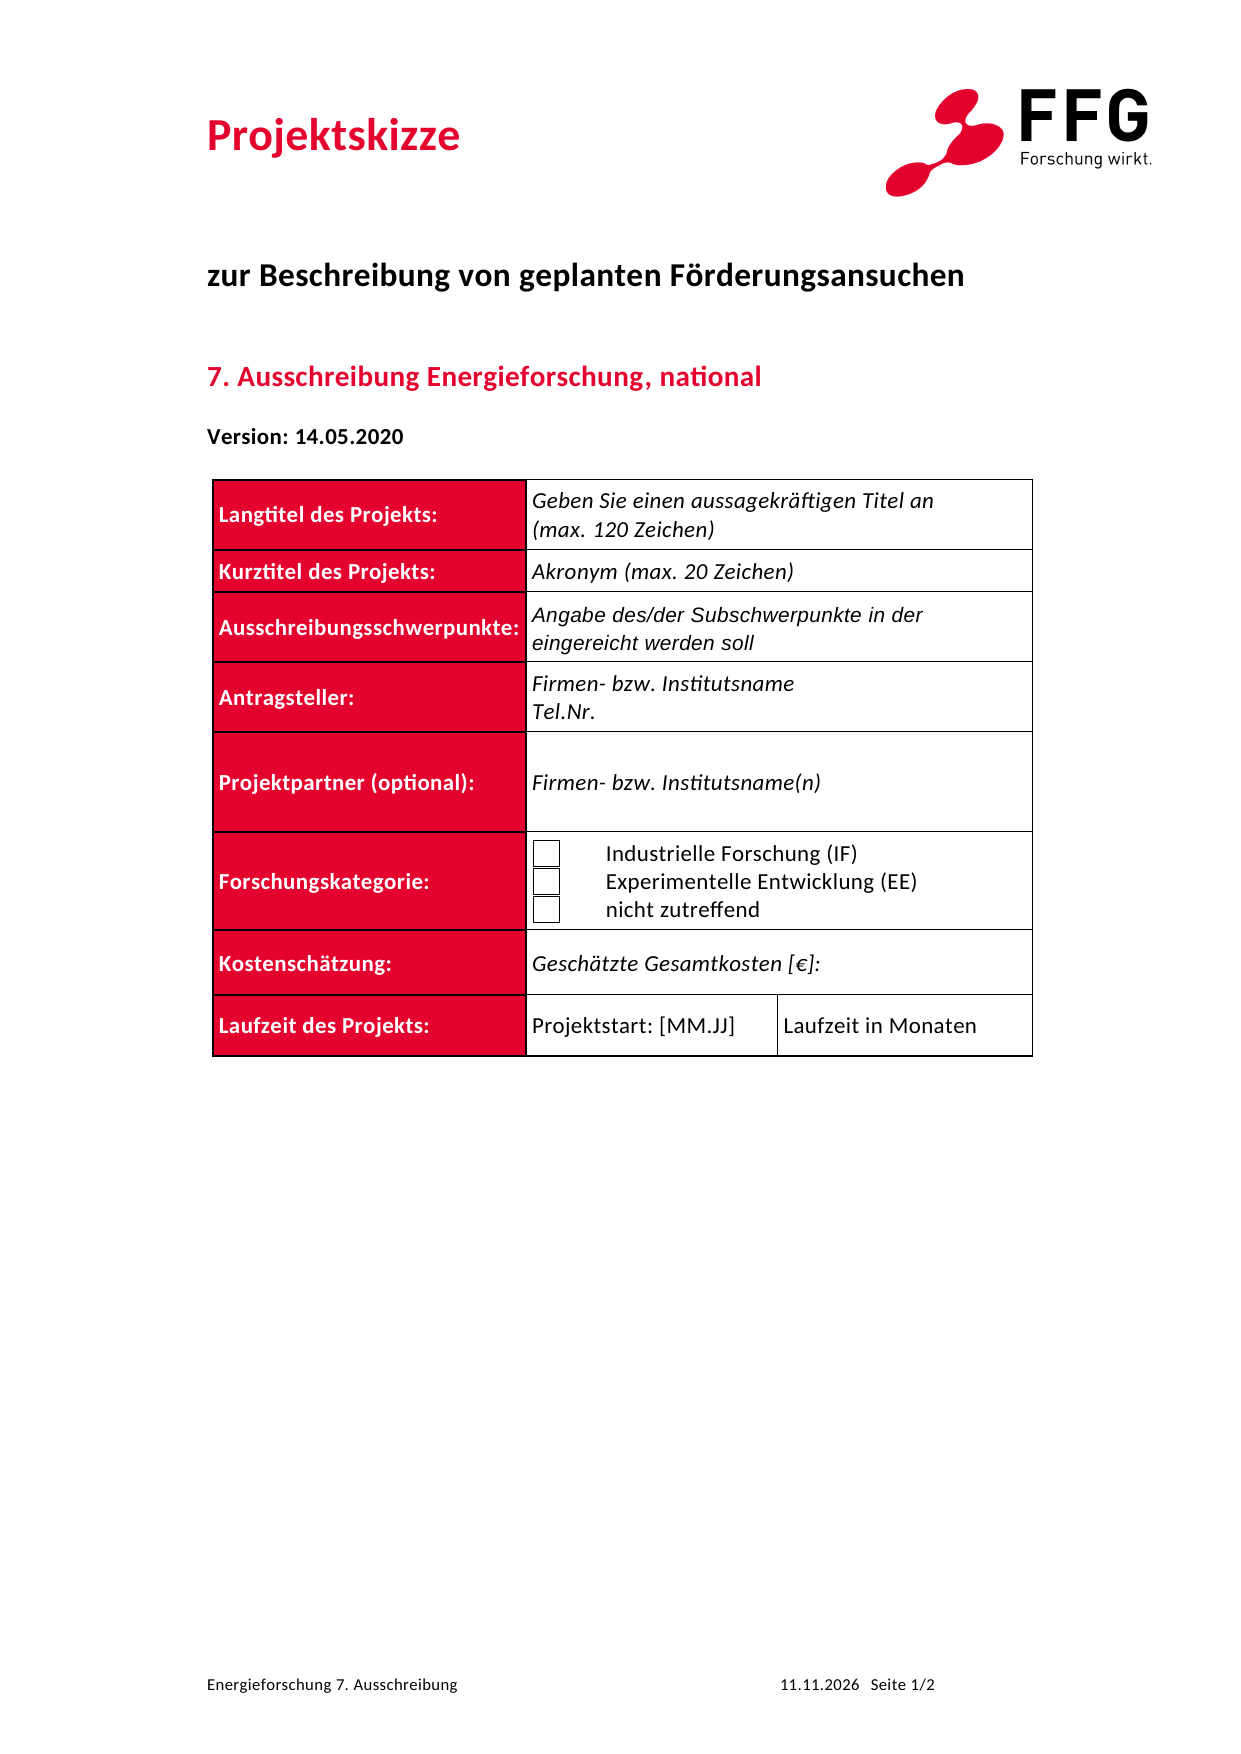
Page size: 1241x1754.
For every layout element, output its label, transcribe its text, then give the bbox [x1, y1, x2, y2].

table_cell Forschungskategorie: [214, 833, 525, 929]
table_cell Firmen- bzw. Institutsname(n) [527, 732, 1032, 831]
table_cell Antragsteller: [214, 663, 525, 731]
table_cell Akronym (max. 20 Zeichen) [527, 550, 1032, 591]
table_cell Projektstart: [MM.JJ] [527, 995, 777, 1055]
table_cell Projektpartner (optional): [214, 733, 525, 831]
table_cell Industrielle Forschung (IF) Experimentelle Entwicklung (EE) nicht zutreffend [527, 832, 1032, 929]
table_cell Laufzeit in Monaten [778, 995, 1032, 1055]
picture [885, 88, 1152, 197]
table_cell Kurztitel des Projekts: [214, 551, 525, 591]
table_cell Geschätzte Gesamtkosten [€]: [527, 930, 1032, 994]
table_cell Laufzeit des Projekts: [214, 996, 525, 1055]
text Version: 14.05.2020 [207, 422, 1033, 450]
table_cell Kostenschätzung: [214, 931, 525, 994]
table_cell Angabe des/der Subschwerpunkte in der eingereicht werden soll [527, 592, 1032, 661]
table_header Langtitel des Projekts: [214, 481, 525, 549]
table_header Geben Sie einen aussagekräftigen Titel an (max. 120 Zeichen) [527, 480, 1032, 549]
text zur Beschreibung von geplanten Förderungsansuchen [207, 254, 1033, 323]
text 7. Ausschreibung Energieforschung, national [207, 358, 1033, 394]
table_cell Ausschreibungsschwerpunkte: [214, 593, 525, 661]
table_cell Firmen- bzw. Institutsname Tel.Nr. [527, 662, 1032, 731]
